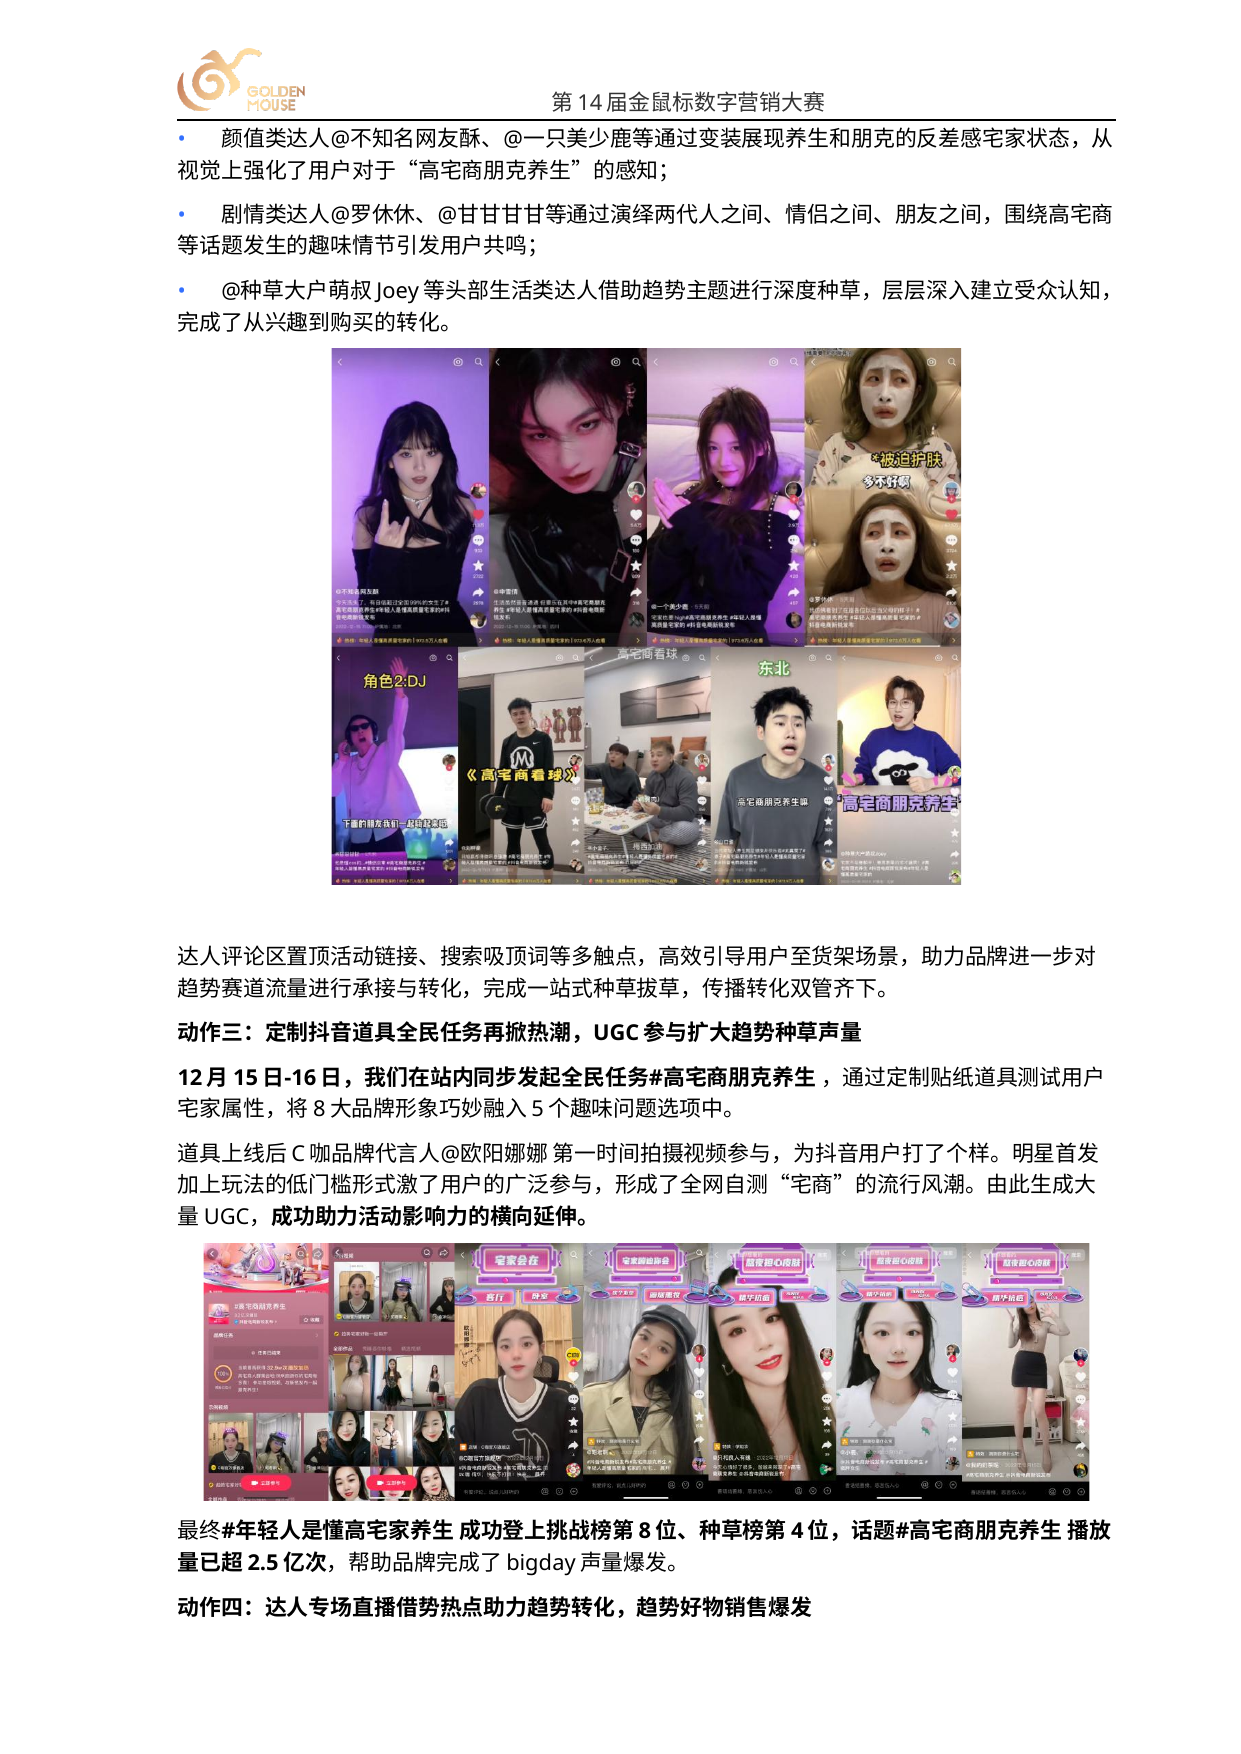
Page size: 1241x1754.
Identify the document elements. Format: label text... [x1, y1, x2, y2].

list 剧情类达人@罗休休、@甘甘甘甘等通过演绎两代人之间、情侣之间、朋友之间，围绕高宅商等话题发生的趣味情节引发用户共鸣； [177, 197, 1116, 260]
text 动作四：达人专场直播借势热点助力趋势转化，趋势好物销售爆发 [177, 1589, 1116, 1621]
picture [203, 1243, 1090, 1501]
text 动作三：定制抖音道具全民任务再掀热潮，UGC参与扩大趋势种草声量 [177, 1015, 1116, 1047]
text 达人评论区置顶活动链接、搜索吸顶词等多触点，高效引导用户至货架场景，助力品牌进一步对趋势赛道流量进行承接与转化，完成一站式种草拔草，传播转化双管齐下。 [177, 939, 1116, 1003]
text 12月15日-16日，我们在站内同步发起全民任务#高宅商朋克养生 ，通过定制贴纸道具测试用户宅家属性，将8大品牌形象巧妙融入5个趣味问题选项中。 [177, 1059, 1116, 1123]
text 道具上线后C咖品牌代言人@欧阳娜娜 第一时间拍摄视频参与，为抖音用户打了个样。明星首发加上玩法的低门槛形式激了用户的广泛参与，形成了全网自测“宅商”的流行风潮。由此生成大量UGC，成功助力活动影响力的横向延伸。 [177, 1136, 1116, 1231]
picture [177, 48, 305, 111]
list @种草大户萌叔Joey等头部生活类达人借助趋势主题进行深度种草，层层深入建立受众认知，完成了从兴趣到购买的转化。 [177, 273, 1116, 336]
picture [331, 348, 962, 885]
text 最终#年轻人是懂高宅家养生 成功登上挑战榜第8位、种草榜第4位，话题#高宅商朋克养生 播放量已超2.5亿次，帮助品牌完成了bigday声量爆发。 [177, 1513, 1116, 1577]
list 颜值类达人@不知名网友酥、@一只美少鹿等通过变装展现养生和朋克的反差感宅家状态，从视觉上强化了用户对于“高宅商朋克养生”的感知； [177, 121, 1116, 184]
